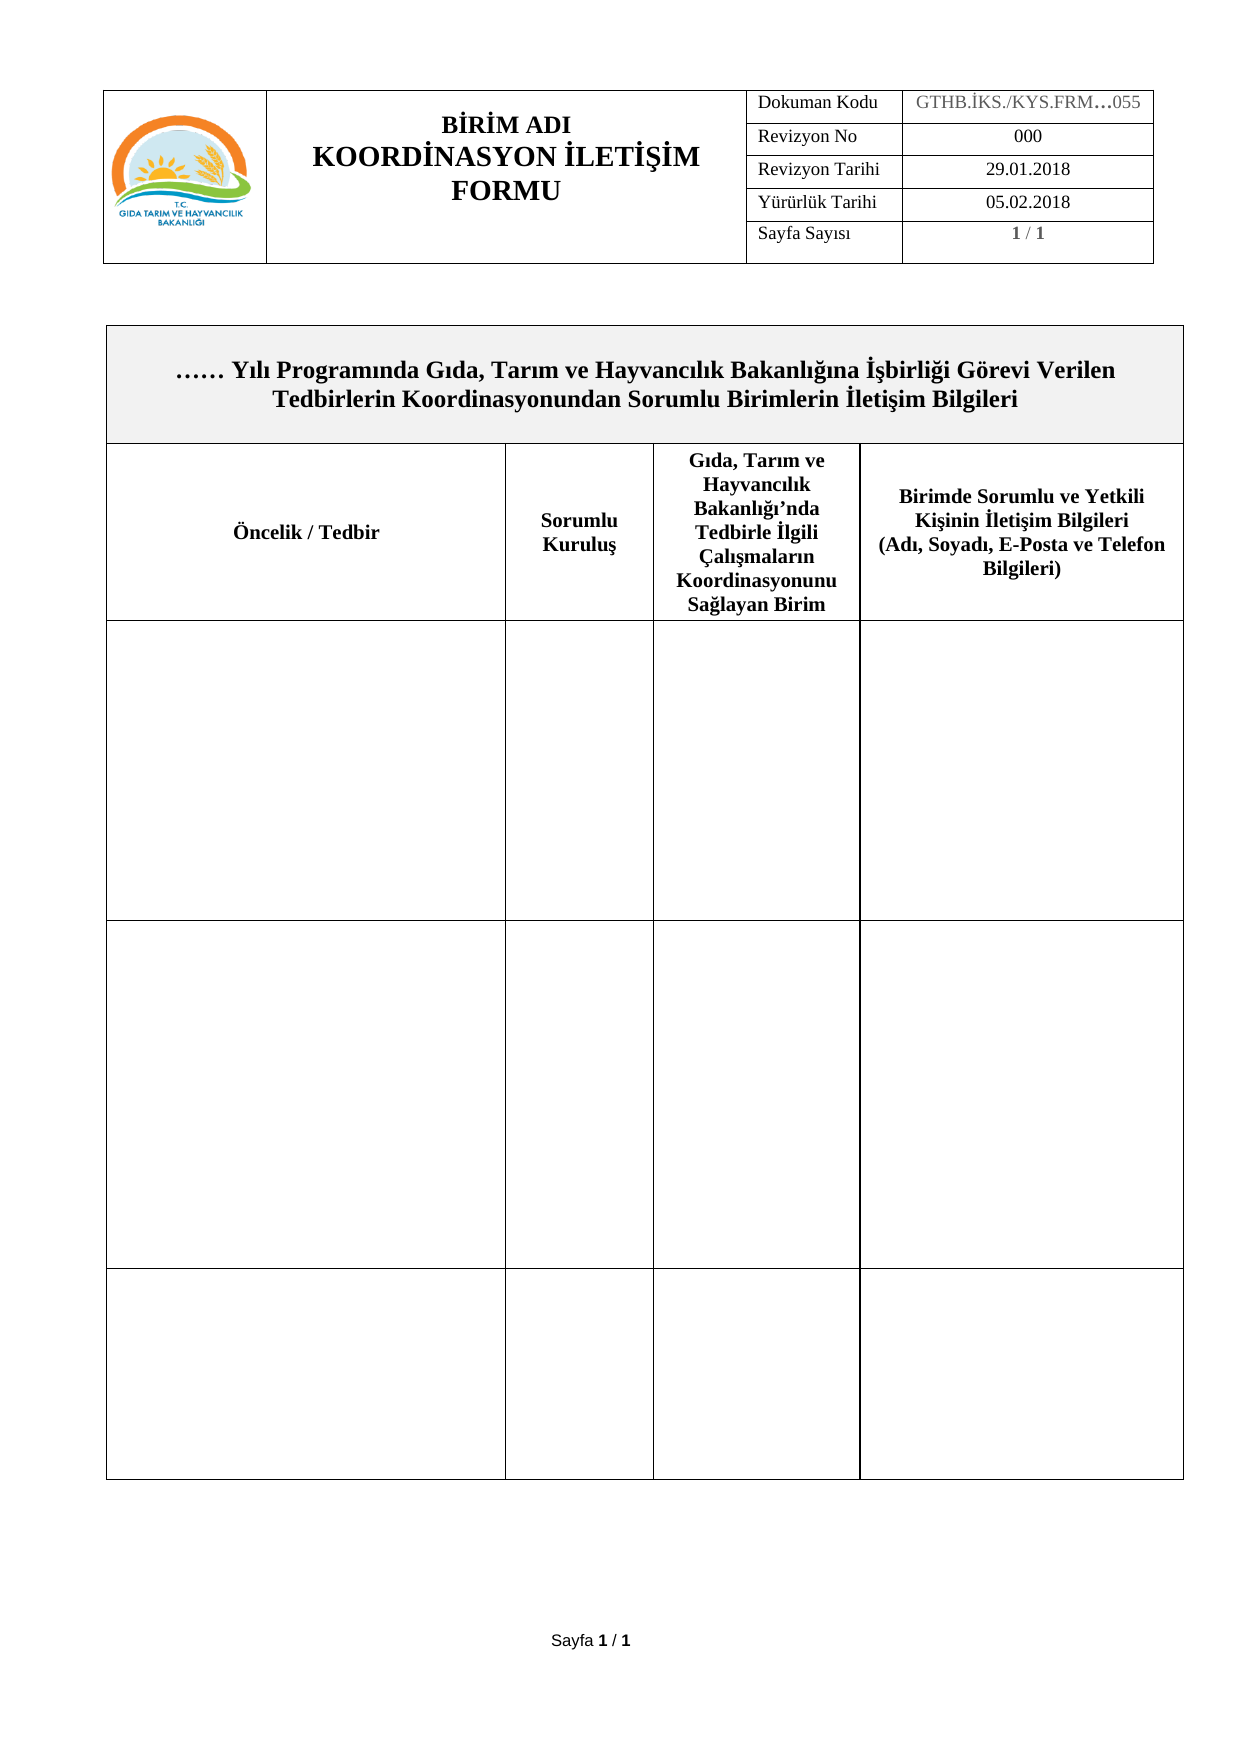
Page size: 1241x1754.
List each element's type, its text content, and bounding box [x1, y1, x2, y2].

table_cell [506, 621, 653, 920]
table_cell [654, 921, 859, 1268]
table_cell [506, 921, 653, 1268]
table_cell [107, 921, 505, 1268]
table_cell [861, 621, 1183, 920]
table_cell [506, 1269, 653, 1479]
table_cell [861, 1269, 1183, 1479]
table_cell Sorumlu Kuruluş [506, 444, 653, 620]
table_cell Öncelik / Tedbir [107, 444, 505, 620]
table_cell [107, 1269, 505, 1479]
table_cell [654, 621, 859, 920]
table_cell Gıda, Tarım ve Hayvancılık Bakanlığı’nda Tedbirle İlgili Çalışmaların Koordinasyonunu Sağlayan Birim [654, 444, 859, 620]
table_header …… Yılı Programında Gıda, Tarım ve Hayvancılık Bakanlığına İşbirliği Görevi Verilen Tedbirlerin Koordinasyonundan Sorumlu Birimlerin İletişim Bilgileri [107, 326, 1183, 443]
table_cell [861, 921, 1183, 1268]
table_cell Birimde Sorumlu ve Yetkili Kişinin İletişim Bilgileri (Adı, Soyadı, E-Posta ve Telefon Bilgileri) [861, 444, 1183, 620]
table_cell [654, 1269, 859, 1479]
picture [103, 103, 260, 239]
table_cell [107, 621, 505, 920]
